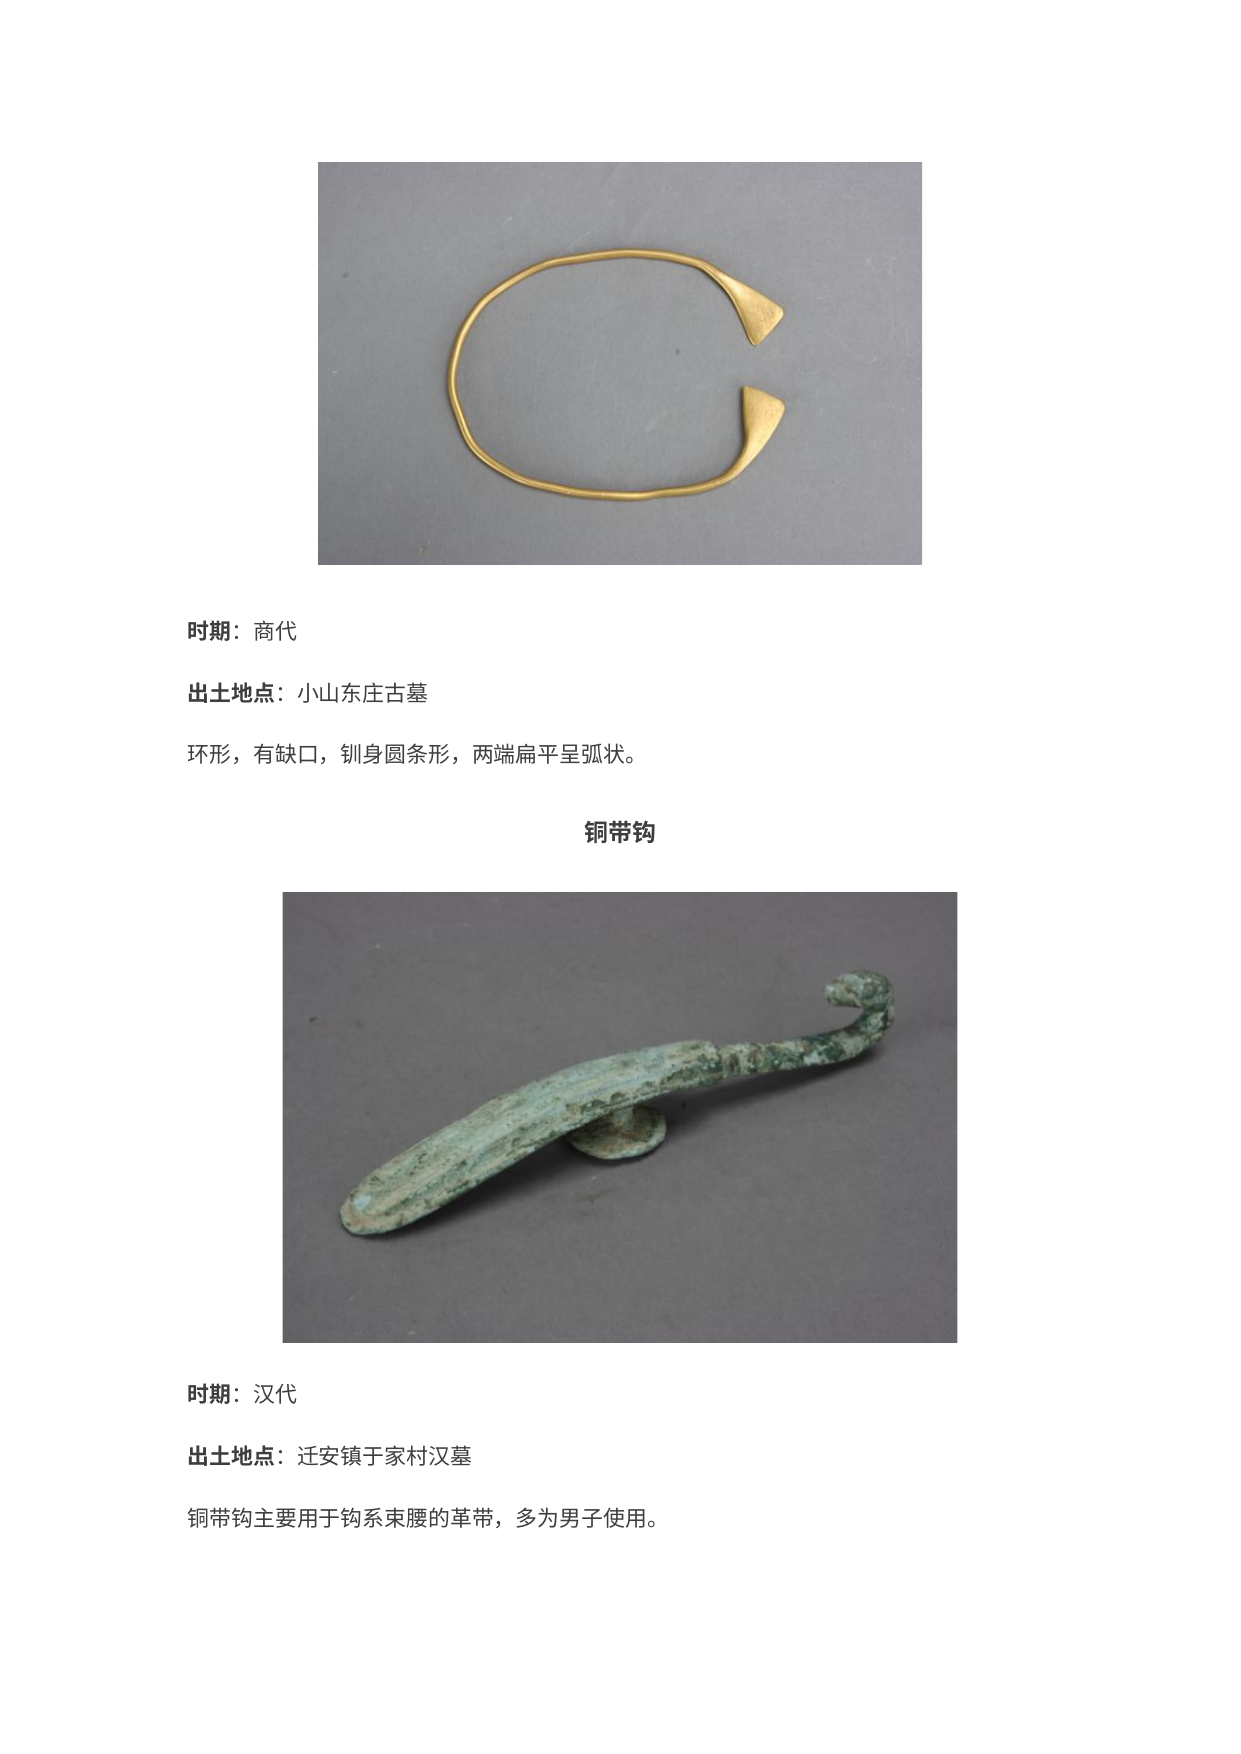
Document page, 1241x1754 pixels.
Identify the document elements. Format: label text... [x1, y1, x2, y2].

text 时期：商代 [187, 614, 1053, 646]
picture [282, 892, 958, 1343]
picture [318, 162, 923, 565]
text 时期：汉代 [187, 1377, 1053, 1409]
text 铜带钩 [187, 799, 1053, 864]
text 出土地点：小山东庄古墓 [187, 675, 1053, 708]
text 出土地点：迁安镇于家村汉墓 [187, 1439, 1053, 1471]
text 铜带钩主要用于钩系束腰的革带，多为男子使用。 [187, 1500, 1053, 1533]
text 环形，有缺口，钏身圆条形，两端扁平呈弧状。 [187, 737, 1053, 769]
